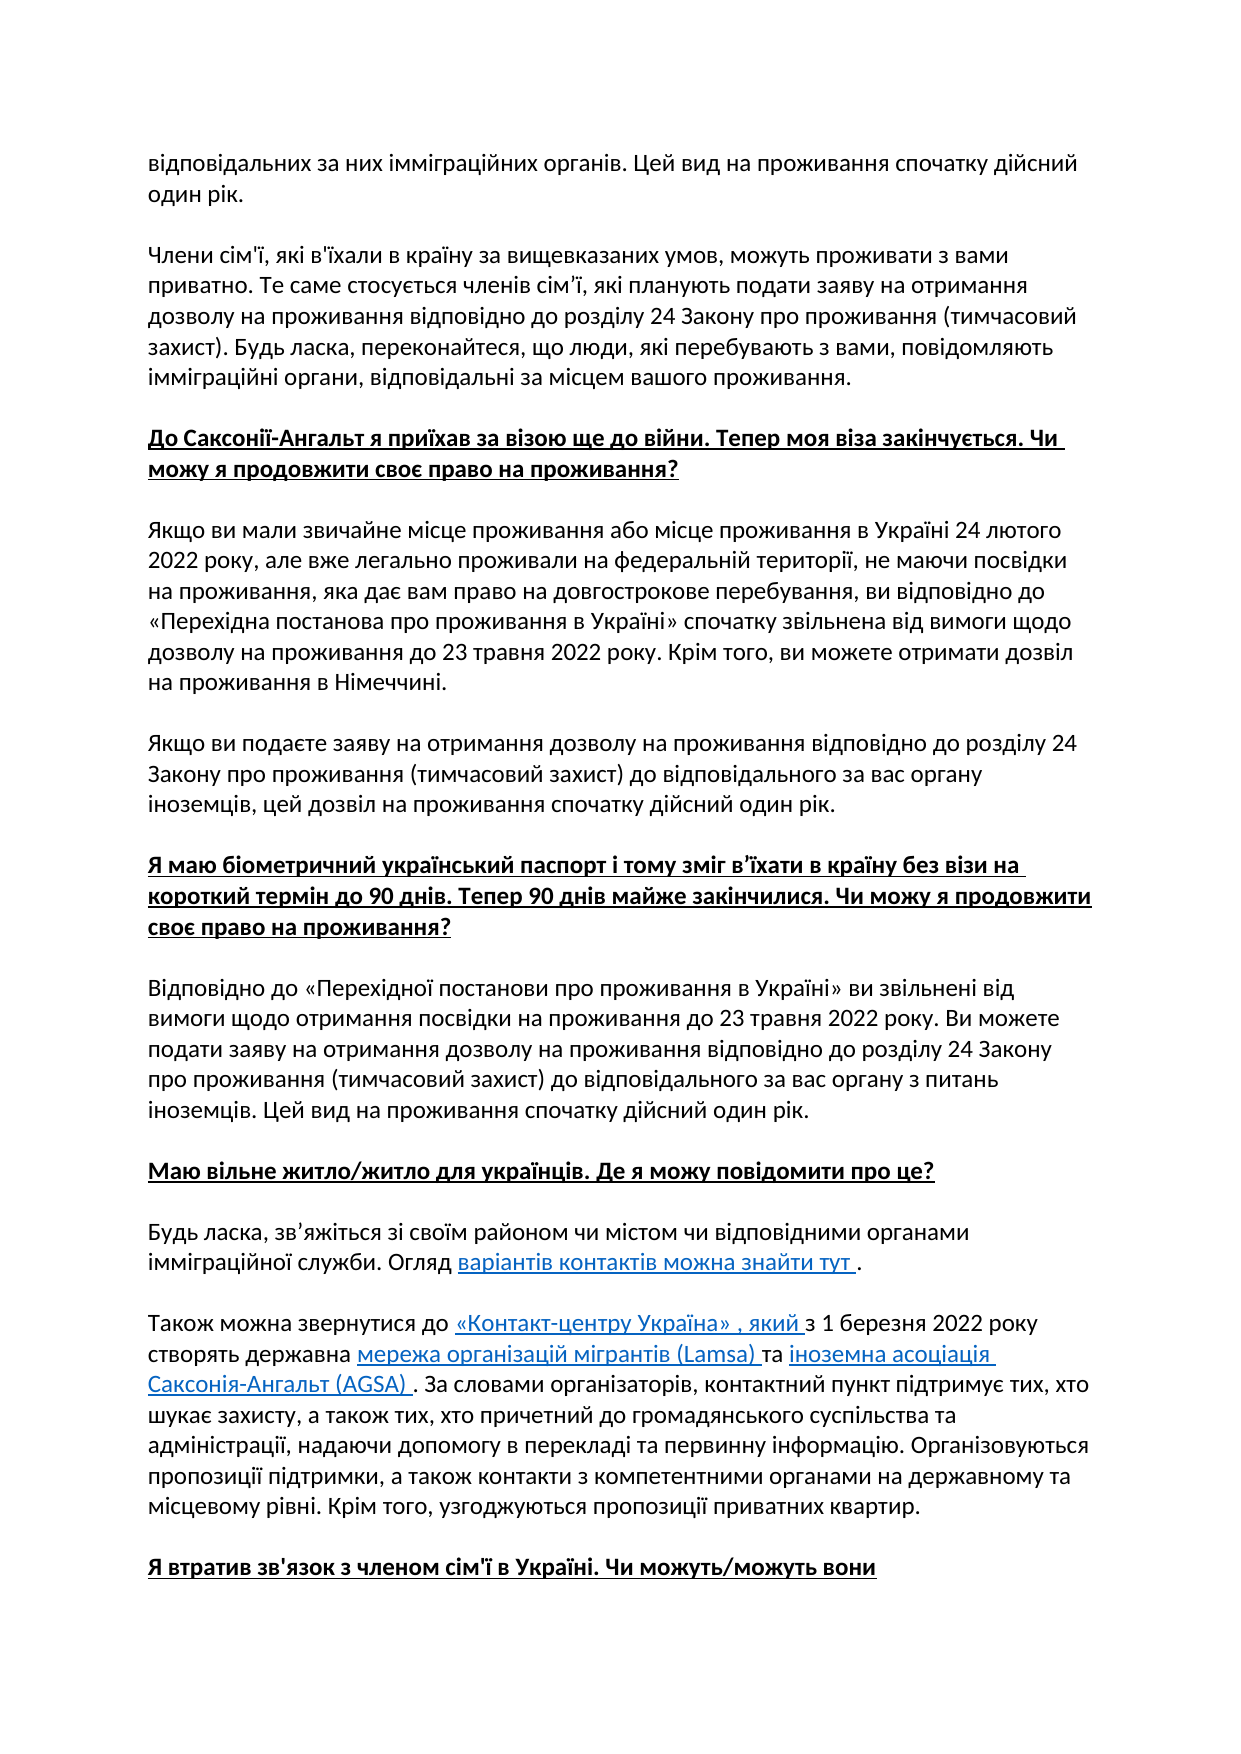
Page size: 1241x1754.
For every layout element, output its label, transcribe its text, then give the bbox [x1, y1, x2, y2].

text Якщо ви мали звичайне місце проживання або місце проживання в Україні 24 лютого 2022 року, але вже легально проживали на федеральній території, не маючи посвідки на проживання, яка дає вам право на довгострокове перебування, ви відповідно до «Перехідна постанова про проживання в Україні» спочатку звільнена від вимоги щодо дозволу на проживання до 23 травня 2022 року. Крім того, ви можете отримати дозвіл на проживання в Німеччині. [148, 514, 1093, 697]
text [148, 148, 1093, 209]
text Відповідно до «Перехідної постанови про проживання в Україні» ви звільнені від вимоги щодо отримання посвідки на проживання до 23 травня 2022 року. Ви можете подати заяву на отримання дозволу на проживання відповідно до розділу 24 Закону про проживання (тимчасовий захист) до відповідального за вас органу з питань іноземців. Цей вид на проживання спочатку дійсний один рік. [148, 972, 1093, 1124]
text Будь ласка, зв’яжіться зі своїм районом чи містом чи відповідними органами імміграційної служби. Огляд варіантів контактів можна знайти тут . [148, 1216, 1093, 1277]
text До Саксонії-Ангальт я приїхав за візою ще до війни. Тепер моя віза закінчується. Чи можу я продовжити своє право на проживання? [148, 422, 1093, 483]
text Також можна звернутися до «Контакт-центру Україна» , який з 1 березня 2022 року створять державна мережа організацій мігрантів (Lamsa) та іноземна асоціація Саксонія-Ангальт (AGSA) . За словами організаторів, контактний пункт підтримує тих, хто шукає захисту, а також тих, хто причетний до громадянського суспільства та адміністрації, надаючи допомогу в перекладі та первинну інформацію. Організовуються пропозиції підтримки, а також контакти з компетентними органами на державному та місцевому рівні. Крім того, узгоджуються пропозиції приватних квартир. [148, 1307, 1093, 1521]
text Члени сім'ї, які в'їхали в країну за вищевказаних умов, можуть проживати з вами приватно. Те саме стосується членів сім’ї, які планують подати заяву на отримання дозволу на проживання відповідно до розділу 24 Закону про проживання (тимчасовий захист). Будь ласка, переконайтеся, що люди, які перебувають з вами, повідомляють імміграційні органи, відповідальні за місцем вашого проживання. [148, 239, 1093, 392]
text Я втратив зв'язок з членом сім'ї в Україні. Чи можуть/можуть вони [148, 1552, 1093, 1582]
text Маю вільне житло/житло для українців. Де я можу повідомити про це? [148, 1155, 1093, 1185]
text Я маю біометричний український паспорт і тому зміг в’їхати в країну без візи на короткий термін до 90 днів. Тепер 90 днів майже закінчилися. Чи можу я продовжити своє право на проживання? [148, 849, 1093, 941]
text Якщо ви подаєте заяву на отримання дозволу на проживання відповідно до розділу 24 Закону про проживання (тимчасовий захист) до відповідального за вас органу іноземців, цей дозвіл на проживання спочатку дійсний один рік. [148, 727, 1093, 819]
